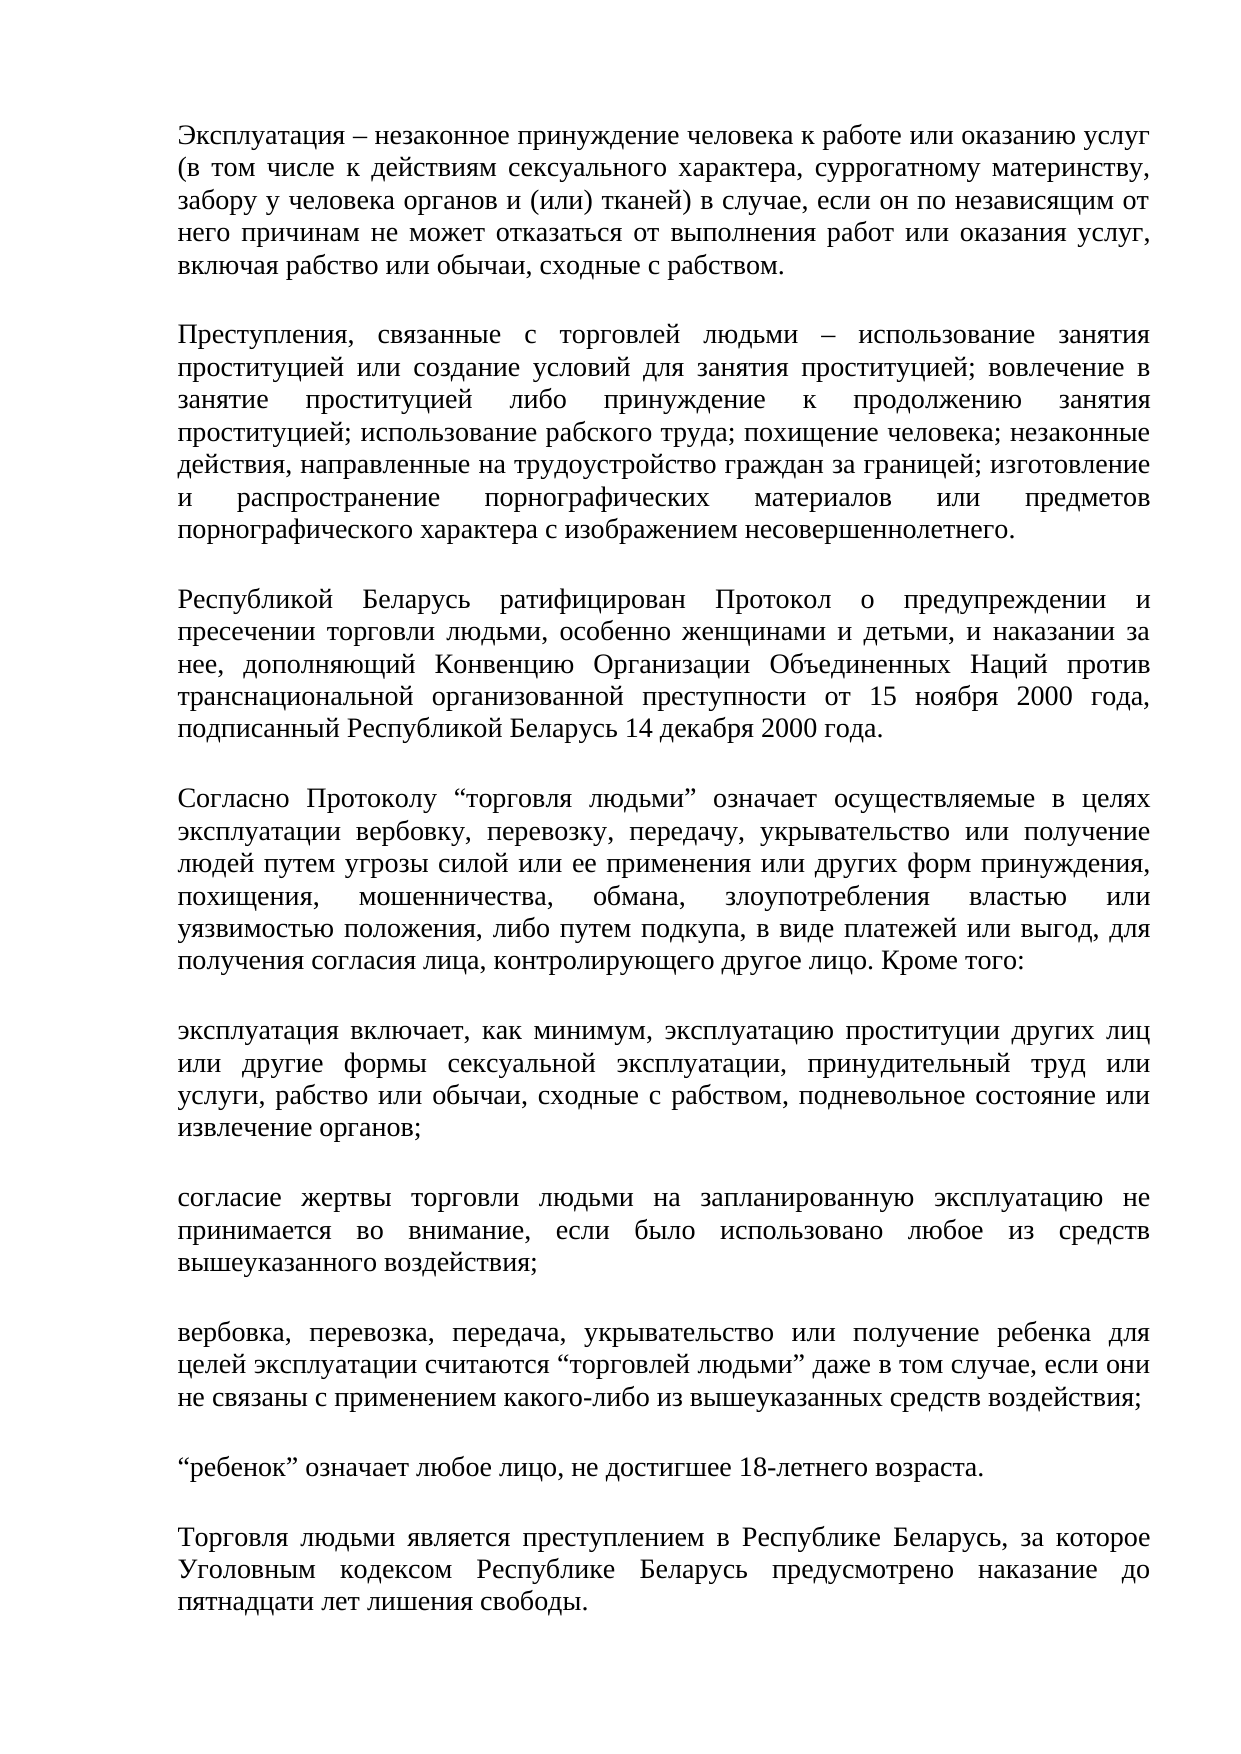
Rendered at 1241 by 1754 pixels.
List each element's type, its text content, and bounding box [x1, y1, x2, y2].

text эксплуатация включает, как минимум, эксплуатацию проституции других лиц или другие формы сексуальной эксплуатации, принудительный труд или услуги, рабство или обычаи, сходные с рабством, подневольное состояние или извлечение органов; [177, 1013, 1152, 1143]
text Торговля людьми является преступлением в Республике Беларусь, за которое Уголовным кодексом Республике Беларусь предусмотрено наказание до пятнадцати лет лишения свободы. [177, 1519, 1152, 1617]
text “ребенок” означает любое лицо, не достигшее 18-летнего возраста. [177, 1450, 1152, 1482]
text Эксплуатация – незаконное принуждение человека к работе или оказанию услуг (в том числе к действиям сексуального характера, суррогатному материнству, забору у человека органов и (или) тканей) в случае, если он по независящим от него причинам не может отказаться от выполнения работ или оказания услуг, включая рабство или обычаи, сходные с рабством. [177, 118, 1152, 280]
text Согласно Протоколу “торговля людьми” означает осуществляемые в целях эксплуатации вербовку, перевозку, передачу, укрывательство или получение людей путем угрозы силой или ее применения или других форм принуждения, похищения, мошенничества, обмана, злоупотребления властью или уязвимостью положения, либо путем подкупа, в виде платежей или выгод, для получения согласия лица, контролирующего другое лицо. Кроме того: [177, 781, 1152, 976]
text Республикой Беларусь ратифицирован Протокол о предупреждении и пресечении торговли людьми, особенно женщинами и детьми, и наказании за нее, дополняющий Конвенцию Организации Объединенных Наций против транснациональной организованной преступности от 15 ноября 2000 года, подписанный Республикой Беларусь 14 декабря 2000 года. [177, 582, 1152, 744]
text согласие жертвы торговли людьми на запланированную эксплуатацию не принимается во внимание, если было использовано любое из средств вышеуказанного воздействия; [177, 1180, 1152, 1277]
text Преступления, связанные с торговлей людьми – использование занятия проституцией или создание условий для занятия проституцией; вовлечение в занятие проституцией либо принуждение к продолжению занятия проституцией; использование рабского труда; похищение человека; незаконные действия, направленные на трудоустройство граждан за границей; изготовление и распространение порнографических материалов или предметов порнографического характера с изображением несовершеннолетнего. [177, 318, 1152, 544]
text вербовка, перевозка, передача, укрывательство или получение ребенка для целей эксплуатации считаются “торговлей людьми” даже в том случае, если они не связаны с применением какого-либо из вышеуказанных средств воздействия; [177, 1315, 1152, 1412]
